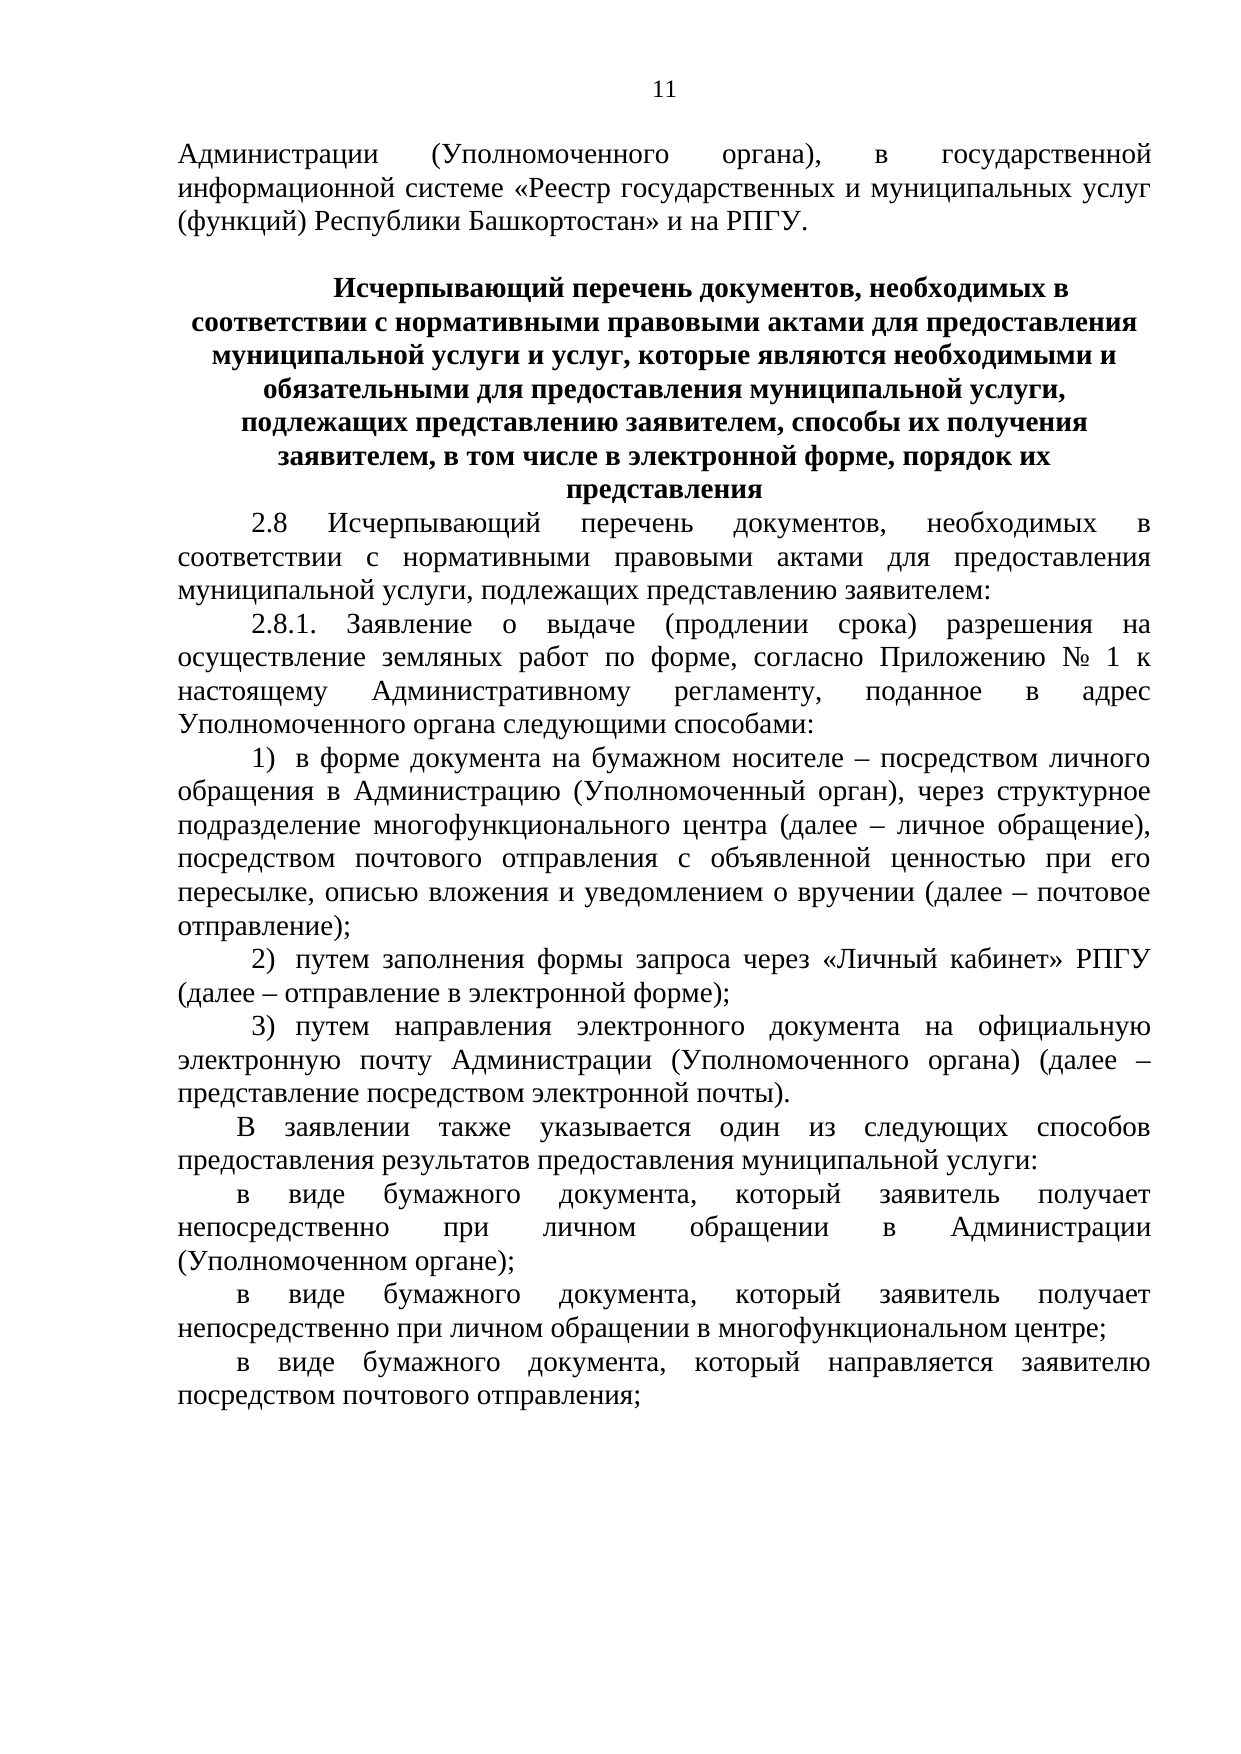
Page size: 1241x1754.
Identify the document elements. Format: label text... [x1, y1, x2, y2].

text В заявлении также указывается один из следующих способов предоставления результатов предоставления муниципальной услуги: [177, 1109, 1152, 1176]
list путем заполнения формы запроса через «Личный кабинет» РПГУ (далее – отправление в электронной форме); [177, 941, 1152, 1008]
text в виде бумажного документа, который направляется заявителю посредством почтового отправления; [177, 1344, 1152, 1411]
text в виде бумажного документа, который заявитель получает непосредственно при личном обращении в Администрации (Уполномоченном органе); [177, 1176, 1152, 1277]
text Исчерпывающий перечень документов, необходимых в соответствии с нормативными правовыми актами для предоставления муниципальной услуги и услуг, которые являются необходимыми и обязательными для предоставления муниципальной услуги, подлежащих представлению заявителем, способы их получения заявителем, в том числе в электронной форме, порядок их представления [177, 270, 1152, 505]
list путем направления электронного документа на официальную электронную почту Администрации (Уполномоченного органа) (далее – представление посредством электронной почты). [177, 1008, 1152, 1109]
list в форме документа на бумажном носителе – посредством личного обращения в Администрацию (Уполномоченный орган), через структурное подразделение многофункционального центра (далее – личное обращение), посредством почтового отправления с объявленной ценностью при его пересылке, описью вложения и уведомлением о вручении (далее – почтовое отправление); [177, 740, 1152, 941]
text в виде бумажного документа, который заявитель получает непосредственно при личном обращении в многофункциональном центре; [177, 1277, 1152, 1344]
text 2.8 Исчерпывающий перечень документов, необходимых в соответствии с нормативными правовыми актами для предоставления муниципальной услуги, подлежащих представлению заявителем: [177, 505, 1152, 606]
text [177, 136, 1152, 237]
text 2.8.1. Заявление о выдаче (продлении срока) разрешения на осуществление земляных работ по форме, согласно Приложению № 1 к настоящему Административному регламенту, поданное в адрес Уполномоченного органа следующими способами: [177, 606, 1152, 740]
